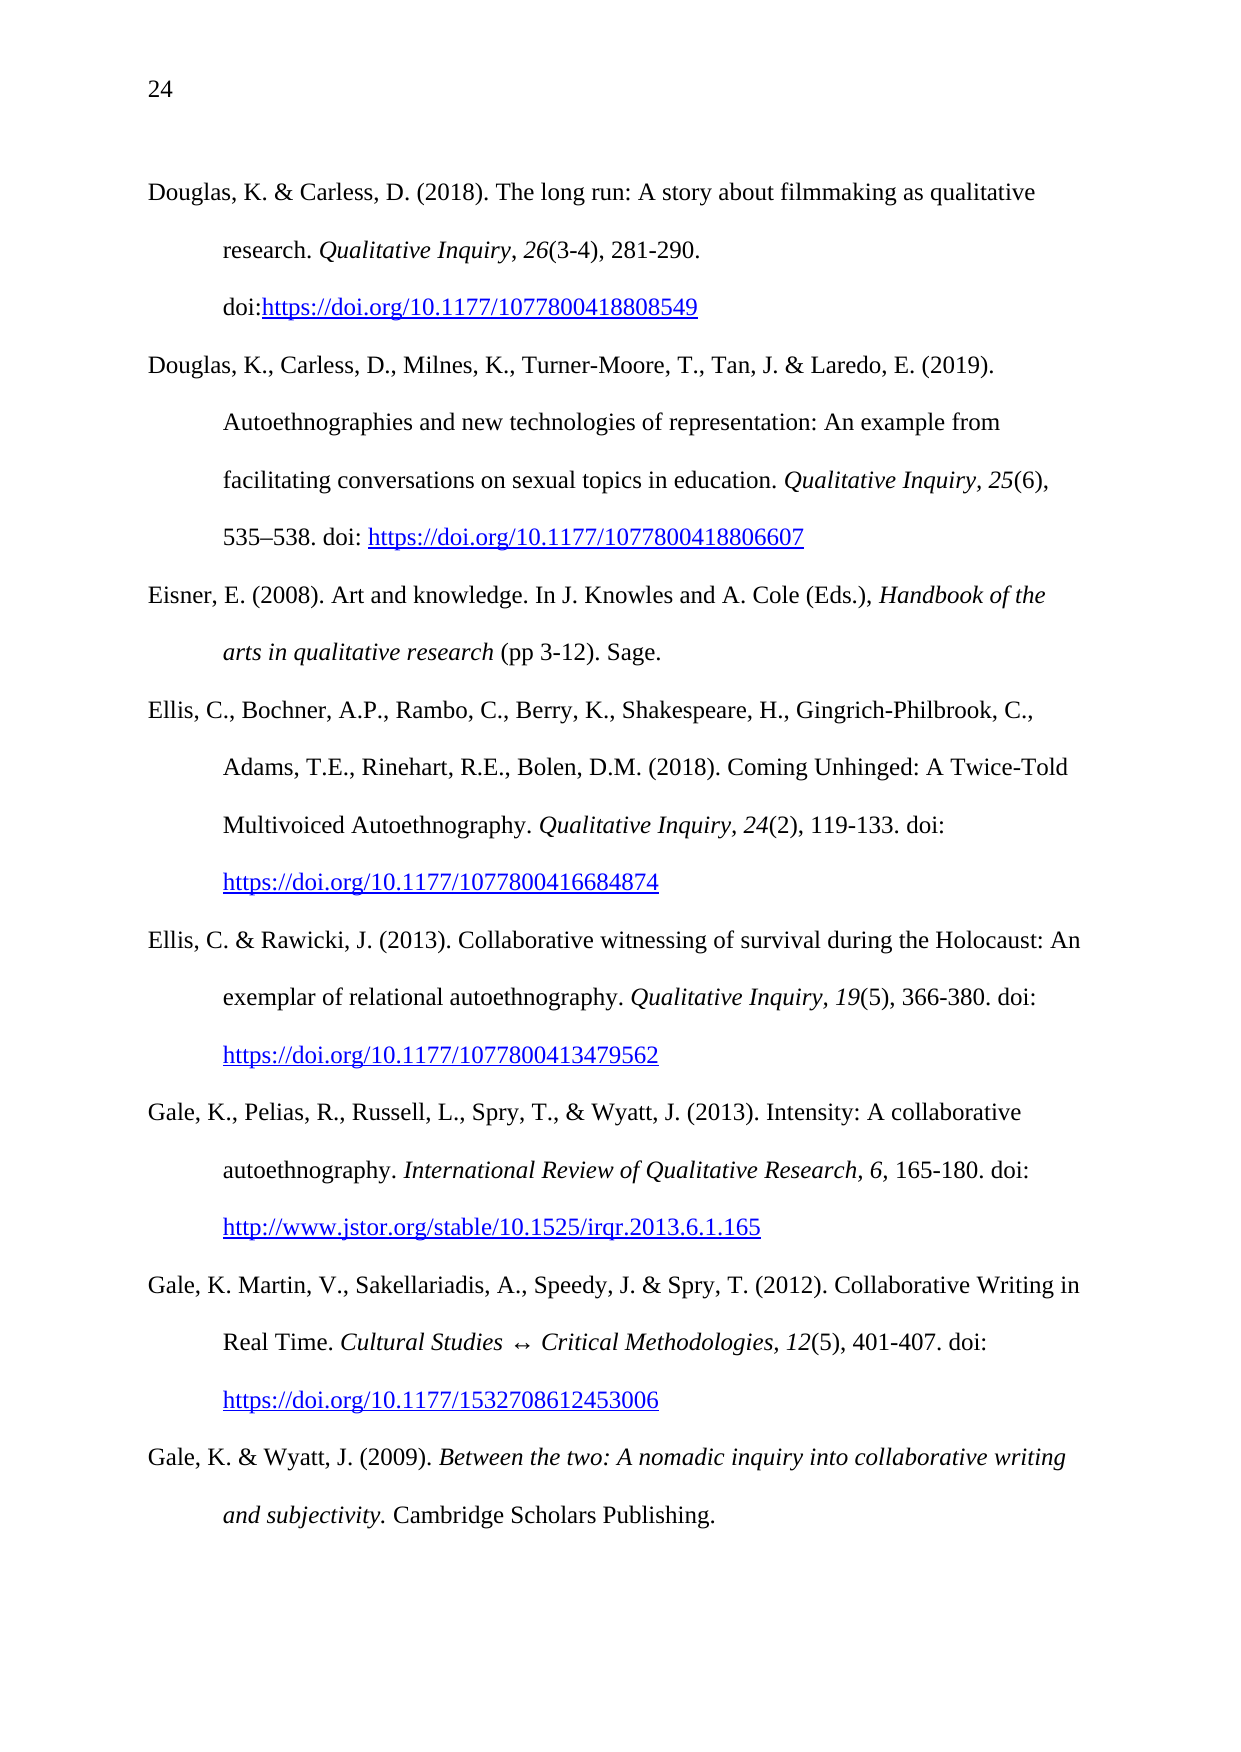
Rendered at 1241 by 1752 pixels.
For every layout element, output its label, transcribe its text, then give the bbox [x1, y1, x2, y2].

text Eisner, E. (2008). Art and knowledge. In J. Knowles and A. Cole (Eds.), Handbook of the arts in qualitative research (pp 3-12). Sage. [148, 580, 1092, 666]
text Douglas, K. & Carless, D. (2018). The long run: A story about filmmaking as qualitative research. Qualitative Inquiry, 26(3-4), 281-290. doi:https://doi.org/10.1177/1077800418808549 [148, 177, 1092, 321]
text Gale, K. Martin, V., Sakellariadis, A., Speedy, J. & Spry, T. (2012). Collaborative Writing in Real Time. Cultural Studies ↔ Critical Methodologies, 12(5), 401-407. doi: https://doi.org/10.1177/1532708612453006 [148, 1270, 1092, 1413]
text Ellis, C., Bochner, A.P., Rambo, C., Berry, K., Shakespeare, H., Gingrich-Philbrook, C., Adams, T.E., Rinehart, R.E., Bolen, D.M. (2018). Coming Unhinged: A Twice-Told Multivoiced Autoethnography. Qualitative Inquiry, 24(2), 119-133. doi: https://doi.org/10.1177/1077800416684874 [148, 695, 1092, 896]
text Gale, K., Pelias, R., Russell, L., Spry, T., & Wyatt, J. (2013). Intensity: A collaborative autoethnography. International Review of Qualitative Research, 6, 165-180. doi: http://www.jstor.org/stable/10.1525/irqr.2013.6.1.165 [148, 1097, 1092, 1241]
text Douglas, K., Carless, D., Milnes, K., Turner-Moore, T., Tan, J. & Laredo, E. (2019). Autoethnographies and new technologies of representation: An example from facilitating conversations on sexual topics in education. Qualitative Inquiry, 25(6), 535–538. doi: https://doi.org/10.1177/1077800418806607 [148, 350, 1092, 551]
text Ellis, C. & Rawicki, J. (2013). Collaborative witnessing of survival during the Holocaust: An exemplar of relational autoethnography. Qualitative Inquiry, 19(5), 366-380. doi: https://doi.org/10.1177/1077800413479562 [148, 925, 1092, 1068]
text Gale, K. & Wyatt, J. (2009). Between the two: A nomadic inquiry into collaborative writing and subjectivity. Cambridge Scholars Publishing. [148, 1442, 1092, 1528]
